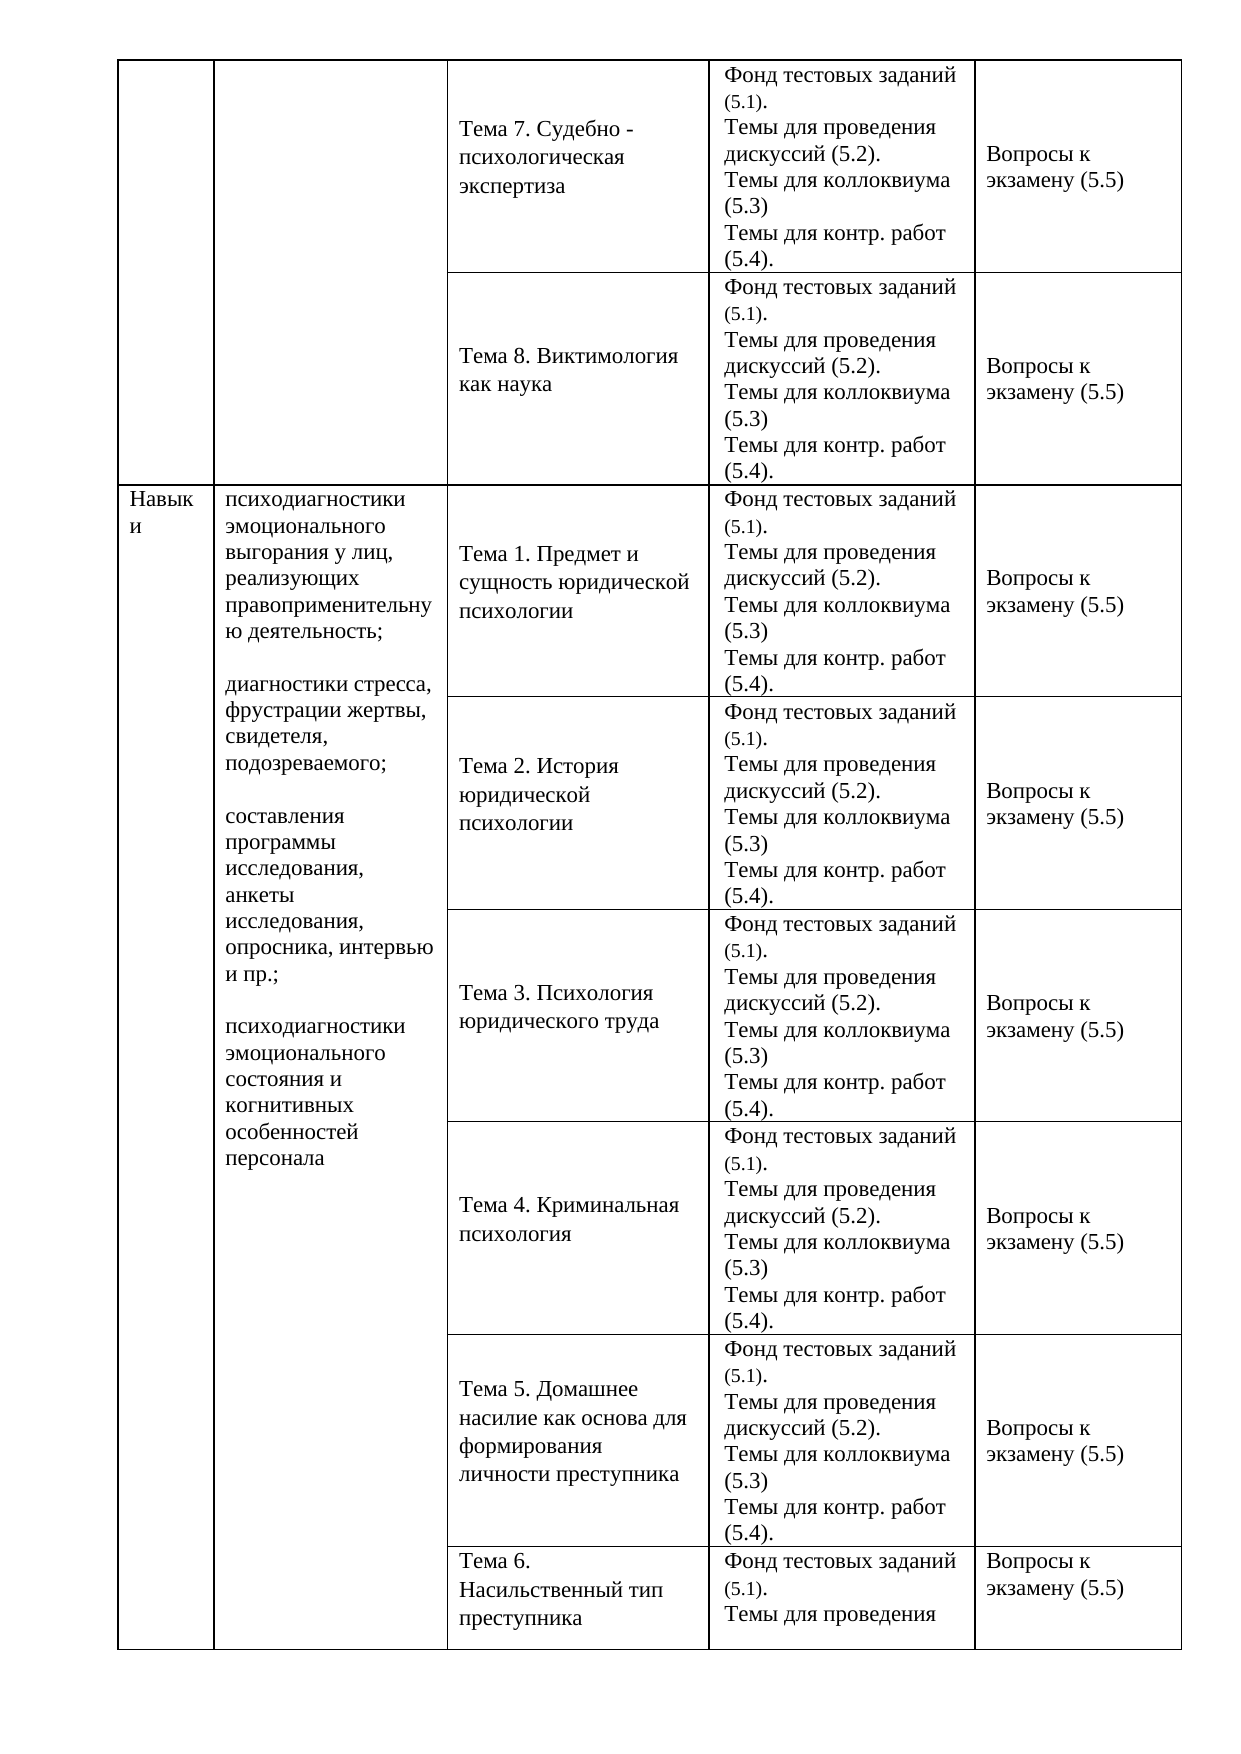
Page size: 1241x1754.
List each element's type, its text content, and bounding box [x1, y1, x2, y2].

table_cell Вопросы к экзамену (5.5) [976, 697, 1181, 909]
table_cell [976, 1547, 1181, 1649]
table_cell Фонд тестовых заданий (5.1). Темы для проведения дискуссий (5.2). Темы для коллоквиума (5.3) Темы для контр. работ (5.4). [710, 1122, 974, 1333]
table_cell Тема 8. Виктимология как наука [448, 273, 708, 484]
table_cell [710, 61, 974, 271]
table_cell Вопросы к экзамену (5.5) [976, 486, 1181, 696]
table_cell Вопросы к экзамену (5.5) [976, 1335, 1181, 1546]
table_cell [976, 61, 1181, 271]
table_cell Тема 1. Предмет и сущность юридической психологии [448, 486, 708, 696]
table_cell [710, 1547, 974, 1649]
table_cell Фонд тестовых заданий (5.1). Темы для проведения дискуссий (5.2). Темы для коллоквиума (5.3) Темы для контр. работ (5.4). [710, 273, 974, 484]
table_cell Фонд тестовых заданий (5.1). Темы для проведения дискуссий (5.2). Темы для коллоквиума (5.3) Темы для контр. работ (5.4). [710, 697, 974, 909]
table_cell Вопросы к экзамену (5.5) [976, 1122, 1181, 1333]
table_cell психодиагностики эмоционального выгорания у лиц, реализующих правоприменительную деятельность; диагностики стресса, фрустрации жертвы, свидетеля, подозреваемого; составления программы исследования, анкеты исследования, опросника, интервью и пр.; психодиагностики эмоционального состояния и когнитивных особенностей персонала [215, 486, 447, 1649]
table_cell Вопросы к экзамену (5.5) [976, 910, 1181, 1121]
table_cell Фонд тестовых заданий (5.1). Темы для проведения дискуссий (5.2). Темы для коллоквиума (5.3) Темы для контр. работ (5.4). [710, 486, 974, 696]
table_cell Фонд тестовых заданий (5.1). Темы для проведения дискуссий (5.2). Темы для коллоквиума (5.3) Темы для контр. работ (5.4). [710, 1335, 974, 1546]
table_cell Тема 7. Судебно - психологическая экспертиза [448, 61, 708, 271]
table_cell Навыки [119, 486, 213, 1649]
table_cell Тема 4. Криминальная психология [448, 1122, 708, 1333]
table_cell Вопросы к экзамену (5.5) [976, 273, 1181, 484]
table_cell Тема 3. Психология юридического труда [448, 910, 708, 1121]
table_cell Тема 2. История юридической психологии [448, 697, 708, 909]
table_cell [448, 1547, 708, 1649]
table_cell Тема 5. Домашнее насилие как основа для формирования личности преступника [448, 1335, 708, 1546]
table_cell Фонд тестовых заданий (5.1). Темы для проведения дискуссий (5.2). Темы для коллоквиума (5.3) Темы для контр. работ (5.4). [710, 910, 974, 1121]
